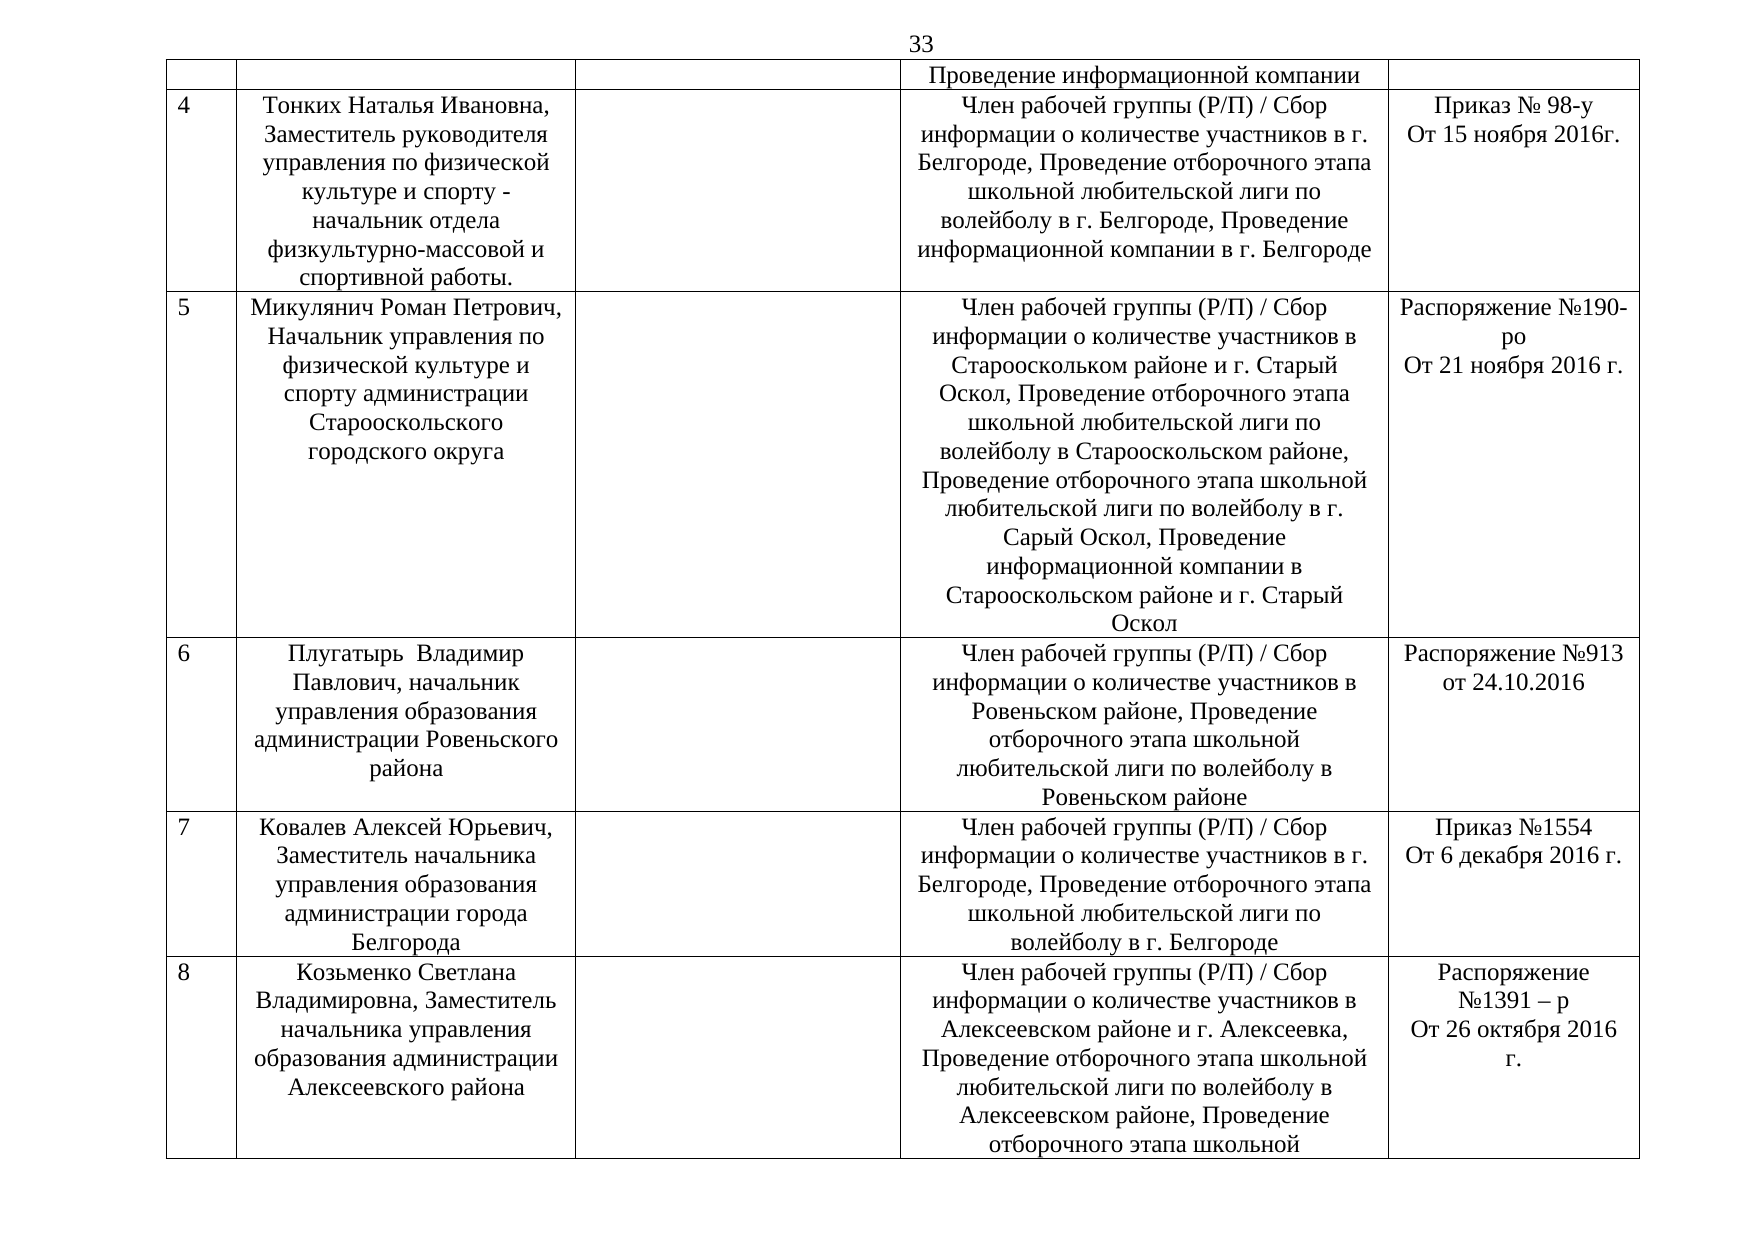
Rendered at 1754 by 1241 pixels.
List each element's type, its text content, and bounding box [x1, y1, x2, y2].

table_cell [576, 957, 900, 1158]
table_cell Приказ № 98-у От 15 ноября 2016г. [1389, 90, 1639, 291]
table_cell [576, 292, 900, 637]
table_cell 8 [167, 957, 236, 1158]
table_cell Тонких Наталья Ивановна, Заместитель руководителя управления по физической культуре и спорту - начальник отдела физкультурно-массовой и спортивной работы. [237, 90, 575, 291]
table_cell Член рабочей группы (Р/П) / Сбор информации о количестве участников в Ровеньском районе, Проведение отборочного этапа школьной любительской лиги по волейболу в Ровеньском районе [901, 638, 1388, 811]
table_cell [1389, 957, 1639, 1158]
table_cell 3 [167, 60, 236, 89]
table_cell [901, 957, 1388, 1158]
table_cell Распоряжение №913 от 24.10.2016 [1389, 638, 1639, 811]
table_cell 6 [167, 638, 236, 811]
table_cell Член рабочей группы (Р/П) / Сбор информации о количестве участников в Старооскольком районе и г. Старый Оскол, Проведение отборочного этапа школьной любительской лиги по волейболу в Старооскольском районе, Проведение отборочного этапа школьной любительской лиги по волейболу в г. Сарый Оскол, Проведение информационной компании в Старооскольском районе и г. Старый Оскол [901, 292, 1388, 637]
table_cell Распоряжение №190-ро От 21 ноября 2016 г. [1389, 292, 1639, 637]
table_cell [576, 638, 900, 811]
table_cell 7 [167, 812, 236, 956]
table_cell Член рабочей группы (Р/П) / Сбор информации о количестве участников в г. Белгороде, Проведение отборочного этапа школьной любительской лиги по волейболу в г. Белгороде, Проведение информационной компании в г. Белгороде [901, 90, 1388, 291]
table_cell [576, 812, 900, 956]
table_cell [237, 957, 575, 1158]
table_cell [1389, 60, 1639, 89]
table_cell Ковалев Алексей Юрьевич, Заместитель начальника управления образования администрации города Белгорода [237, 812, 575, 956]
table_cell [237, 60, 575, 89]
table_cell [576, 90, 900, 291]
table_cell 5 [167, 292, 236, 637]
table_cell 4 [167, 90, 236, 291]
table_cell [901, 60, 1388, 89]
table_cell Плугатырь Владимир Павлович, начальник управления образования администрации Ровеньского района [237, 638, 575, 811]
table_cell [576, 60, 900, 89]
table_cell Приказ №1554 От 6 декабря 2016 г. [1389, 812, 1639, 956]
table_cell Микулянич Роман Петрович, Начальник управления по физической культуре и спорту администрации Старооскольского городского округа [237, 292, 575, 637]
table_cell Член рабочей группы (Р/П) / Сбор информации о количестве участников в г. Белгороде, Проведение отборочного этапа школьной любительской лиги по волейболу в г. Белгороде [901, 812, 1388, 956]
